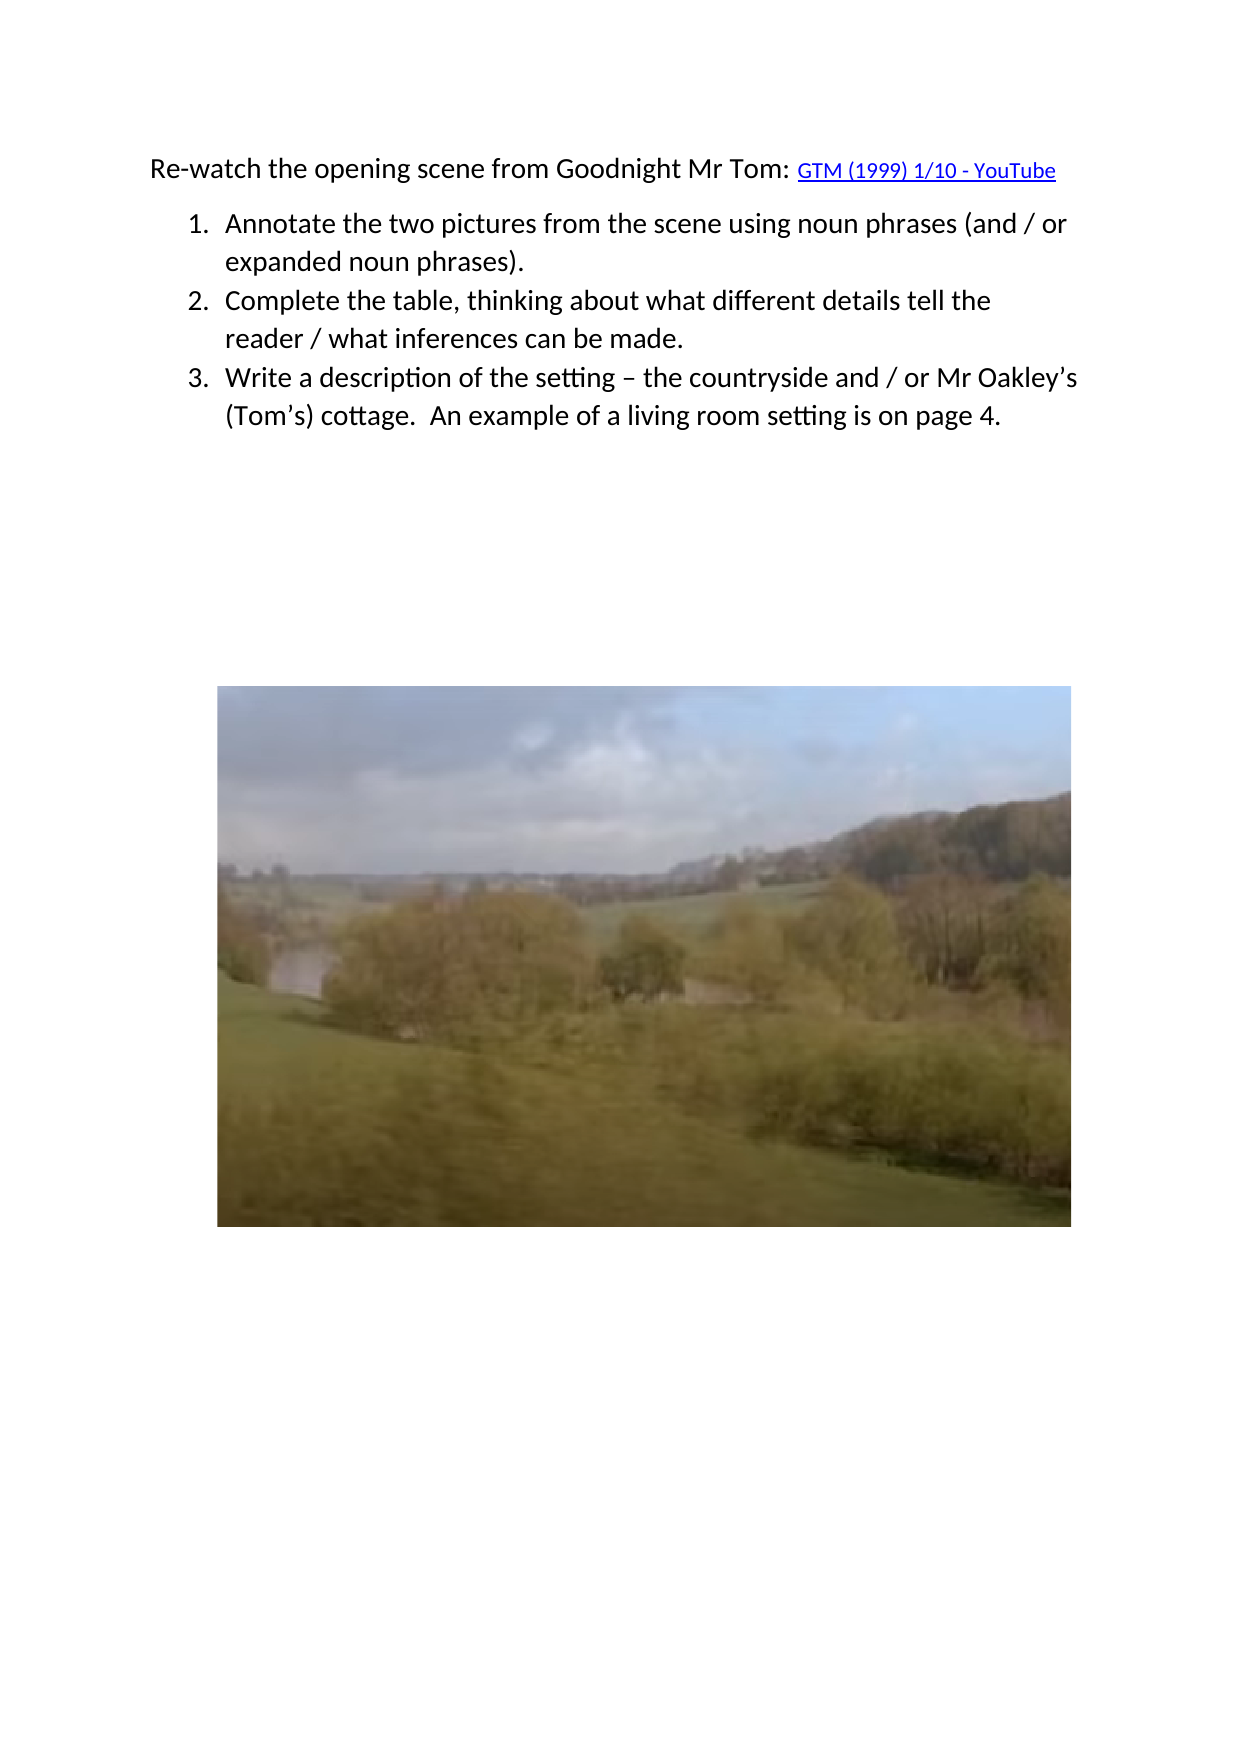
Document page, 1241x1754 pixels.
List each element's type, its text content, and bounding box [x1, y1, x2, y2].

list Write a description of the setting – the countryside and / or Mr Oakley’s (Tom’s) cottage. An example of a living room setting is on page 4. [187, 359, 1090, 433]
list Annotate the two pictures from the scene using noun phrases (and / or expanded noun phrases). [187, 205, 1090, 279]
picture [217, 686, 1072, 1227]
list Complete the table, thinking about what different details tell the reader / what inferences can be made. [187, 282, 1090, 356]
text Re-watch the opening scene from Goodnight Mr Tom: GTM (1999) 1/10 - YouTube [150, 150, 1090, 186]
